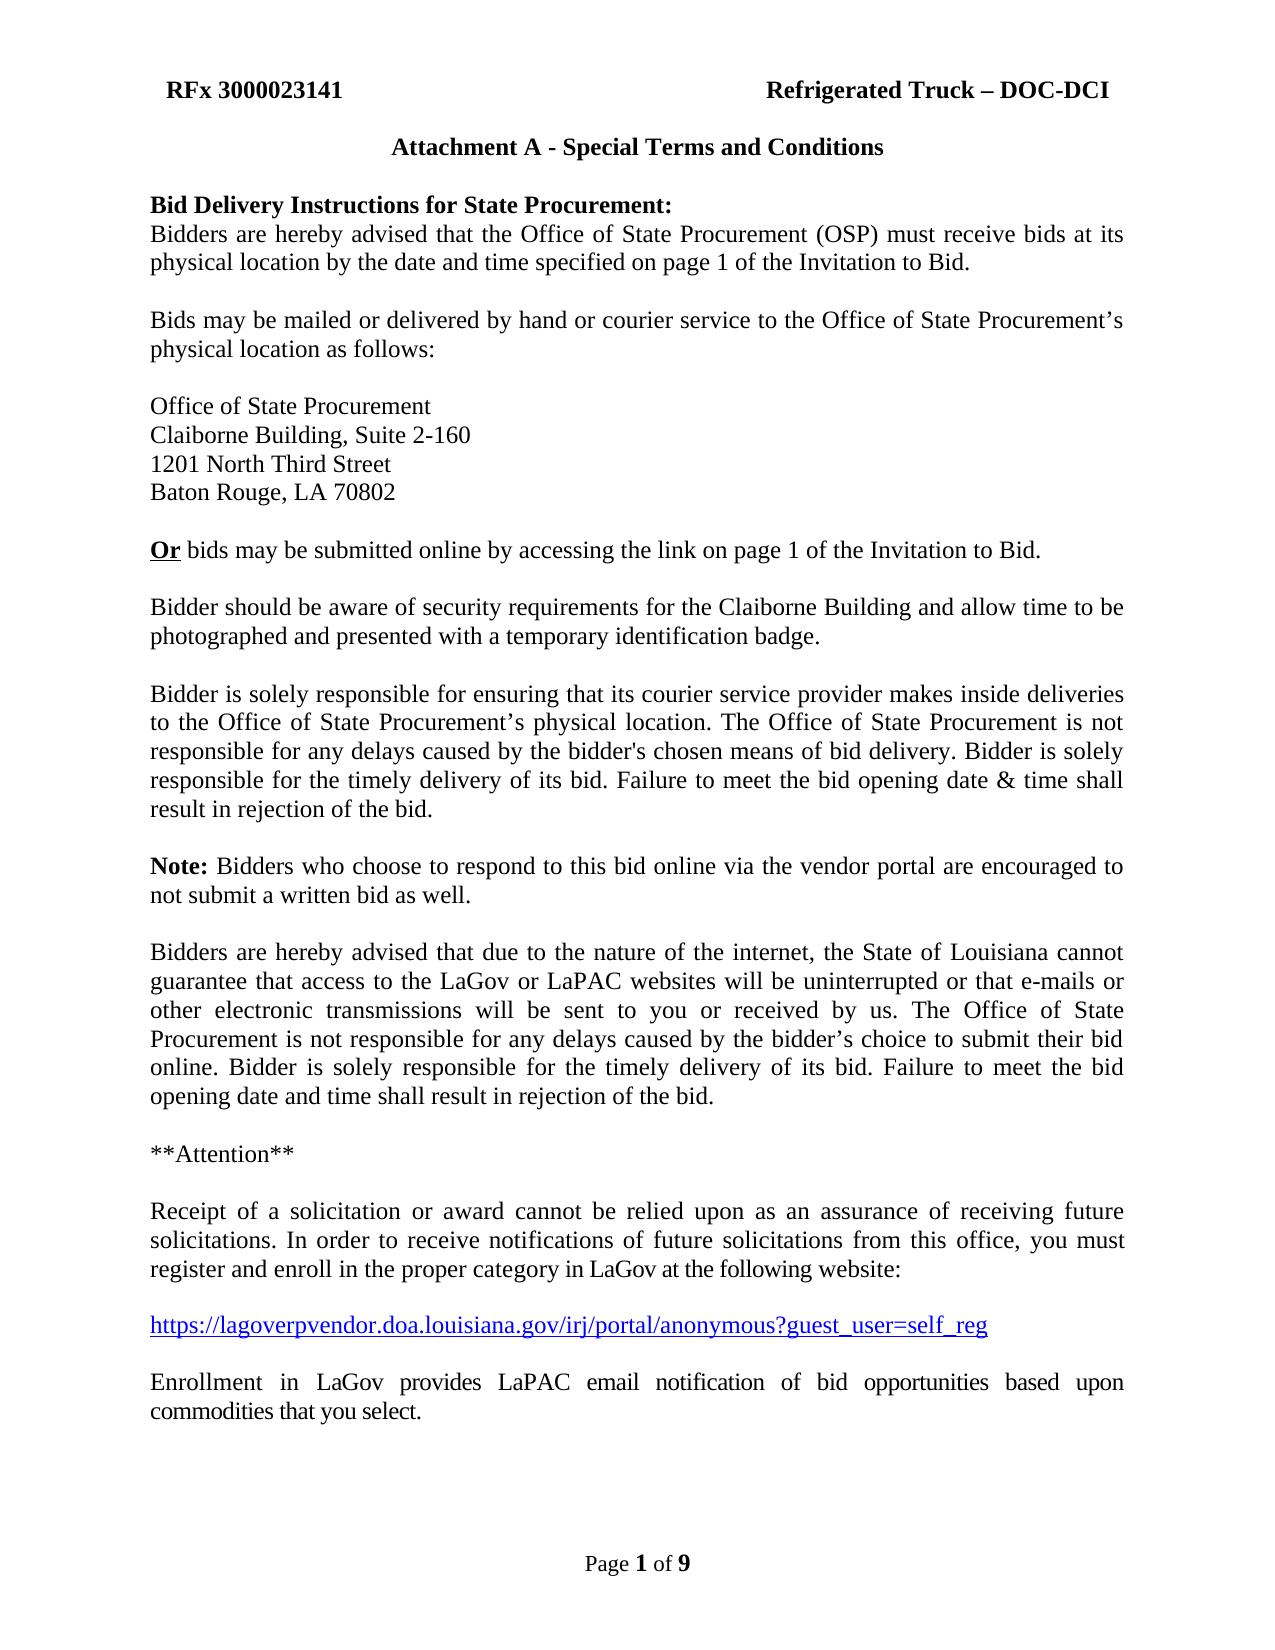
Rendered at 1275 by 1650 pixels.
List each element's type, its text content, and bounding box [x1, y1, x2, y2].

text Bid Delivery Instructions for State Procurement: [150, 190, 1125, 219]
text Enrollment in LaGov provides LaPAC email notification of bid opportunities based upon commodities that you select. [150, 1367, 1125, 1425]
text Or bids may be submitted online by accessing the link on page 1 of the Invitation to Bid. [150, 535, 1125, 564]
text Bids may be mailed or delivered by hand or courier service to the Office of State Procurement’s physical location as follows: [150, 305, 1125, 362]
text Claiborne Building, Suite 2-160 [150, 420, 1125, 449]
text Bidder should be aware of security requirements for the Claiborne Building and allow time to be photographed and presented with a temporary identification badge. [150, 592, 1125, 650]
text **Attention** [150, 1139, 1125, 1167]
text Bidders are hereby advised that the Office of State Procurement (OSP) must receive bids at its physical location by the date and time specified on page 1 of the Invitation to Bid. [150, 219, 1125, 276]
text Note: Bidders who choose to respond to this bid online via the vendor portal are encouraged to not submit a written bid as well. [150, 851, 1125, 909]
text 1201 North Third Street [150, 449, 1125, 477]
text Bidders are hereby advised that due to the nature of the internet, the State of Louisiana cannot guarantee that access to the LaGov or LaPAC websites will be uninterrupted or that e-mails or other electronic transmissions will be sent to you or received by us. The Office of State Procurement is not responsible for any delays caused by the bidder’s choice to submit their bid online. Bidder is solely responsible for the timely delivery of its bid. Failure to meet the bid opening date and time shall result in rejection of the bid. [150, 937, 1125, 1110]
text https://lagoverpvendor.doa.louisiana.gov/irj/portal/anonymous?guest_user=self_reg [150, 1311, 1125, 1339]
text Office of State Procurement [150, 391, 1125, 420]
text Baton Rouge, LA 70802 [150, 477, 1125, 506]
text Bidder is solely responsible for ensuring that its courier service provider makes inside deliveries to the Office of State Procurement’s physical location. The Office of State Procurement is not responsible for any delays caused by the bidder's chosen means of bid delivery. Bidder is solely responsible for the timely delivery of its bid. Failure to meet the bid opening date & time shall result in rejection of the bid. [150, 679, 1125, 822]
text Receipt of a solicitation or award cannot be relied upon as an assurance of receiving future solicitations. In order to receive notifications of future solicitations from this office, you must register and enroll in the proper category in LaGov at the following website: [150, 1196, 1125, 1282]
